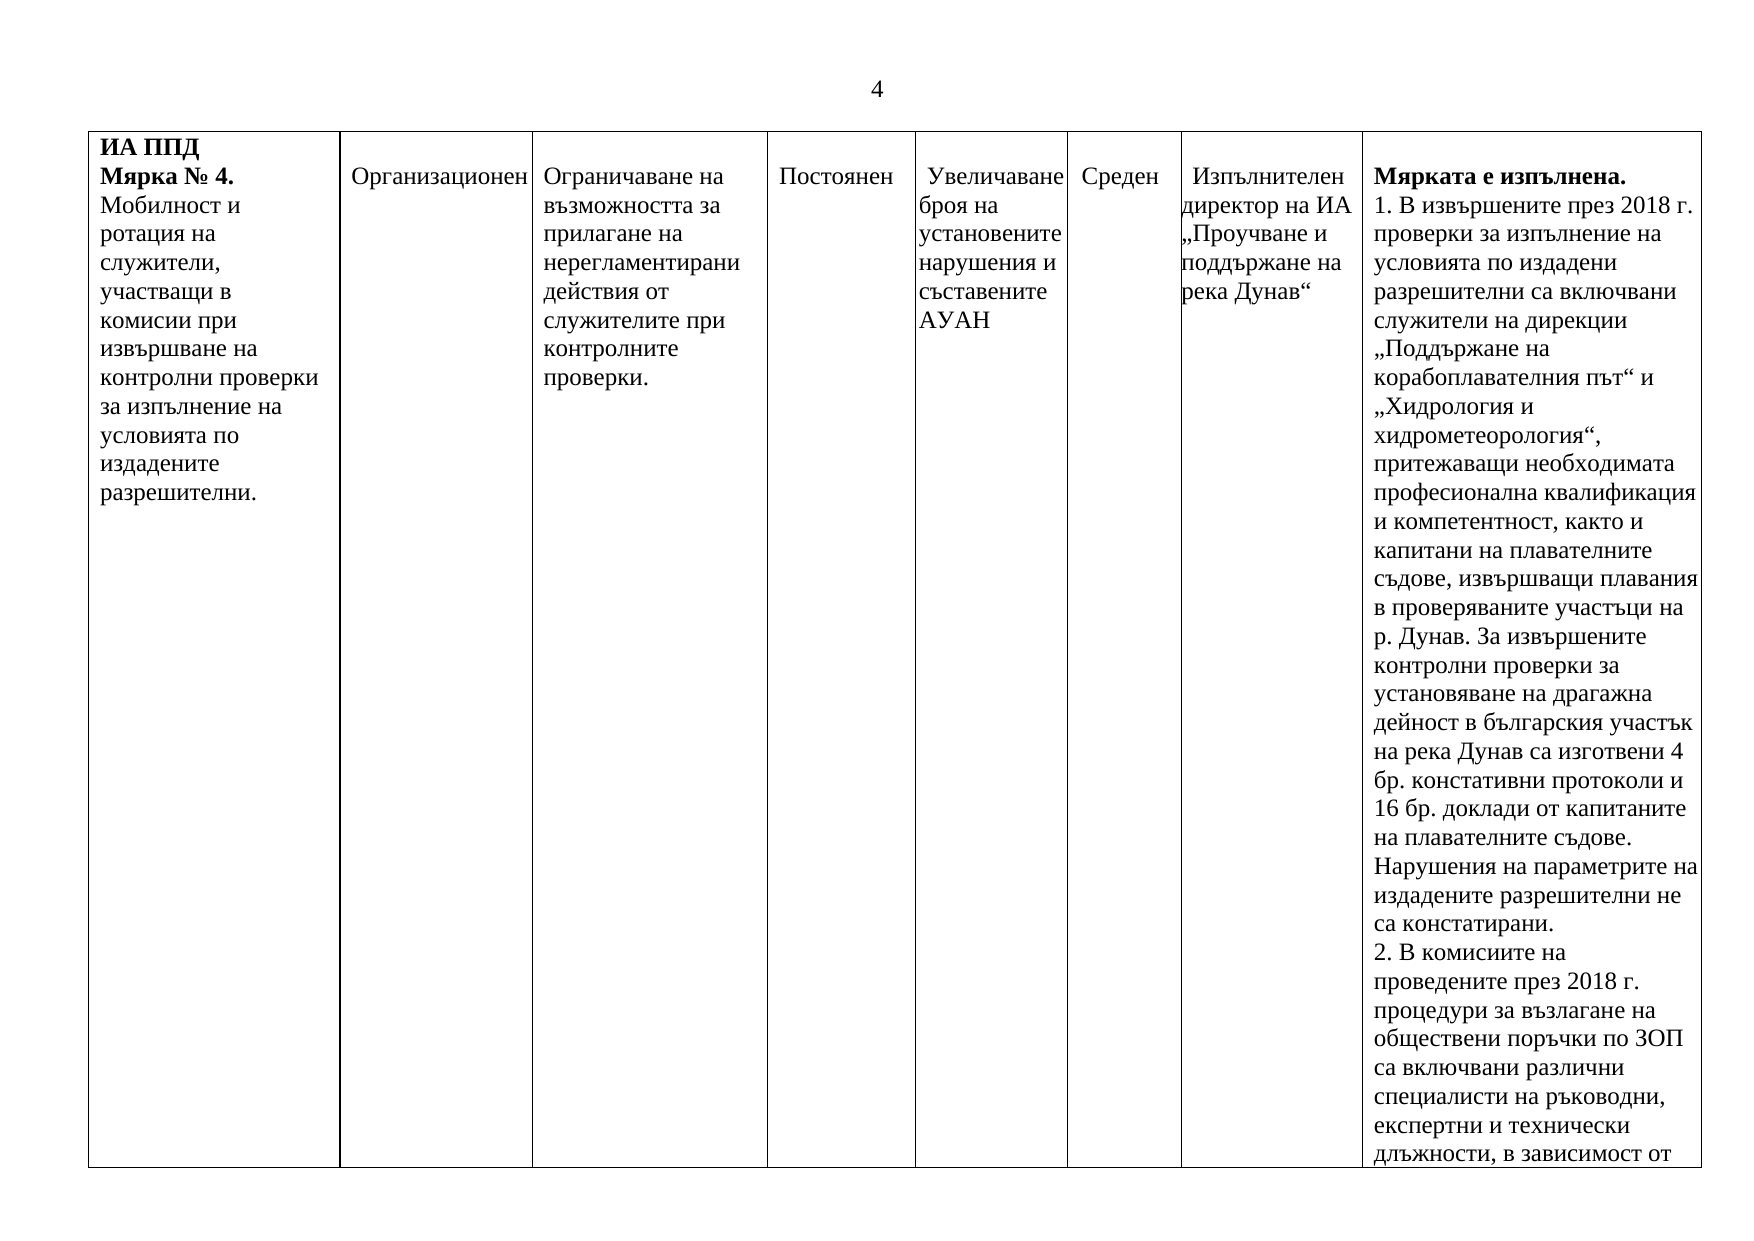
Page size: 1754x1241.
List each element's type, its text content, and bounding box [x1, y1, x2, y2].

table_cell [533, 132, 767, 1167]
table_cell Постоянен [768, 132, 915, 1167]
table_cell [1182, 132, 1362, 1167]
table_cell Организационен [341, 132, 532, 1167]
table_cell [1363, 132, 1701, 1167]
table_cell Среден [1068, 132, 1181, 1167]
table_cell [916, 132, 1067, 1167]
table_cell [89, 132, 339, 1167]
